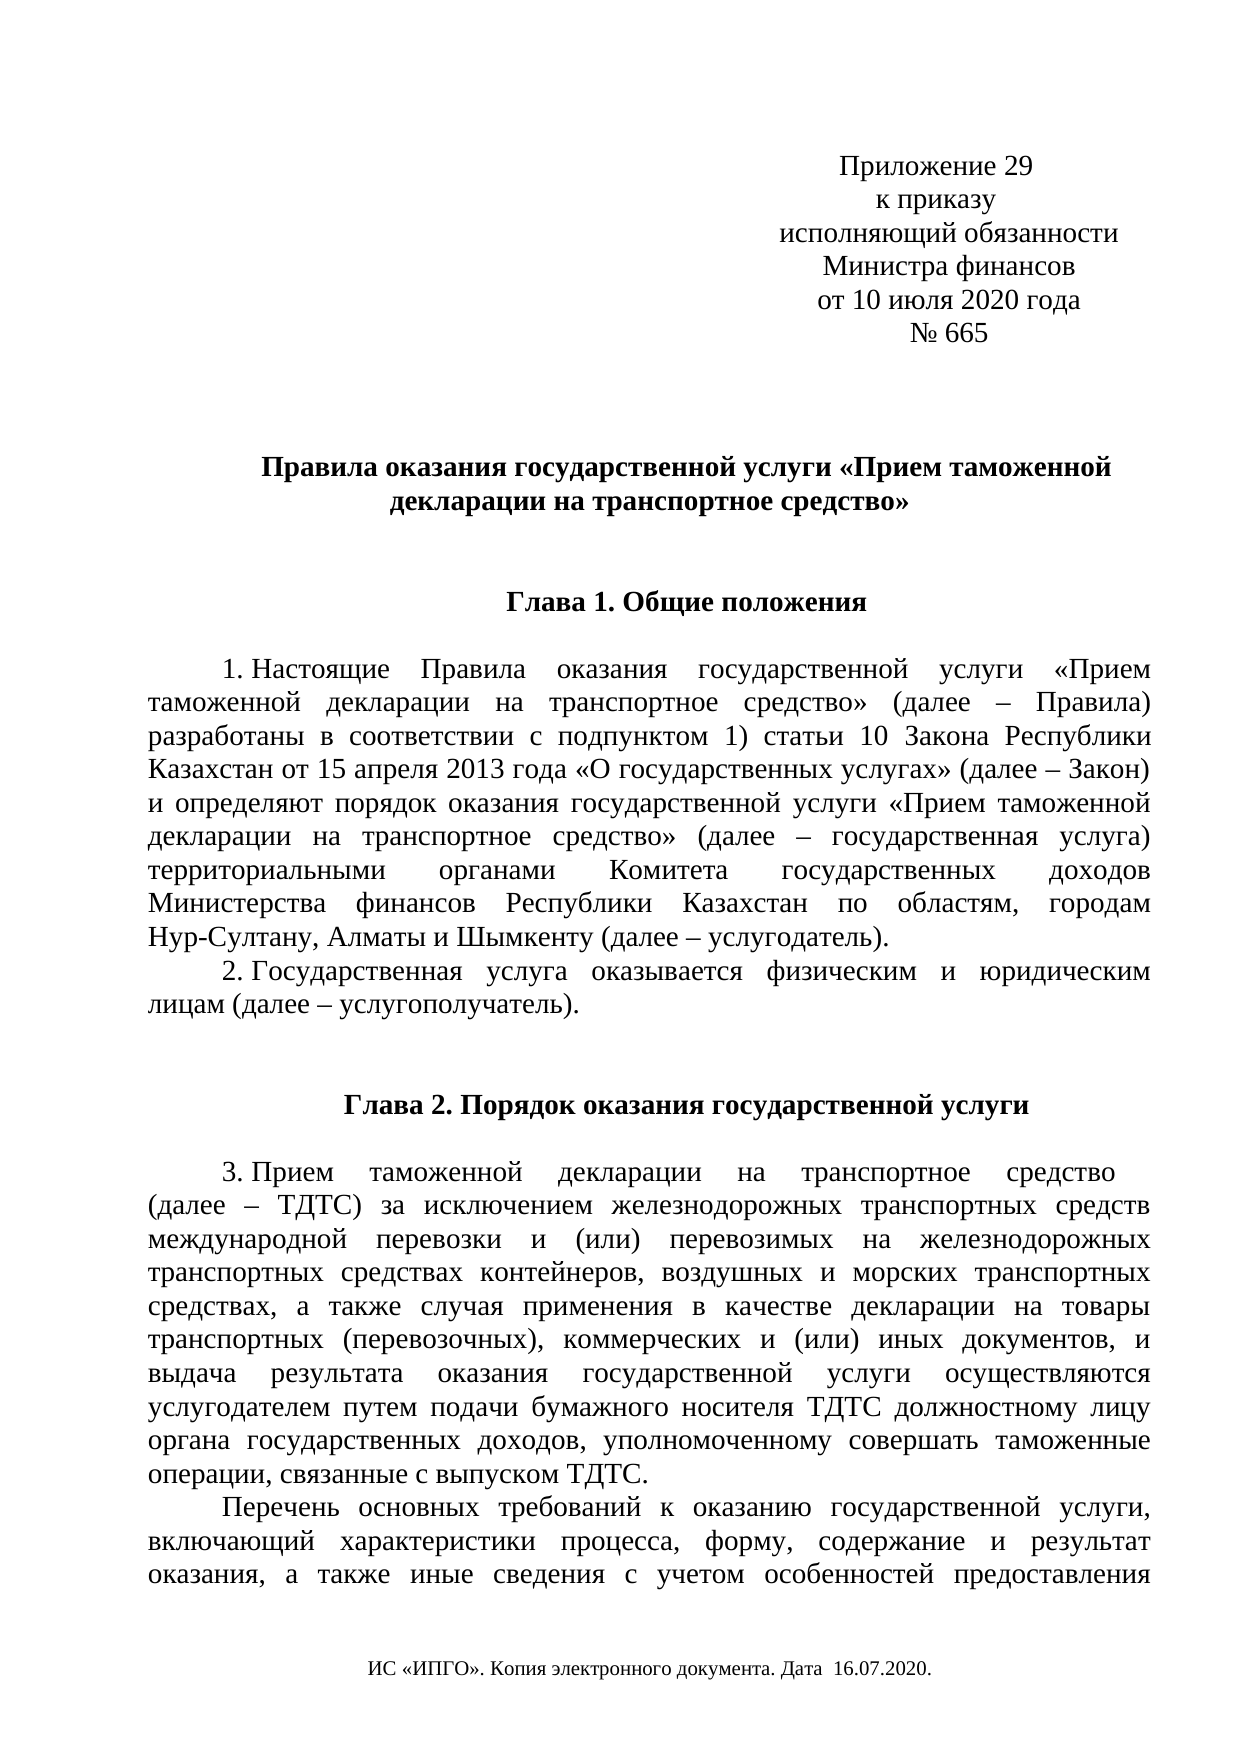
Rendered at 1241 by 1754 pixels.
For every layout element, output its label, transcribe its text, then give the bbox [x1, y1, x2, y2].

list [148, 1489, 1152, 1590]
text Глава 1. Общие положения [148, 584, 1152, 617]
list Настоящие Правила оказания государственной услуги «Прием таможенной декларации на транспортное средство» (далее – Правила) разработаны в соответствии с подпунктом 1) статьи 10 Закона Республики Казахстан от 15 апреля 2013 года «О государственных услугах» (далее – Закон) и определяют порядок оказания государственной услуги «Прием таможенной декларации на транспортное средство» (далее – государственная услуга) территориальными органами Комитета государственных доходов Министерства финансов Республики Казахстан по областям, городам Нур-Султану, Алматы и Шымкенту (далее – услугодатель). [148, 651, 1152, 953]
table_header Приложение 29 к приказу [709, 148, 1163, 215]
text Правила оказания государственной услуги «Прием таможенной декларации на транспортное средство» [148, 449, 1152, 517]
list Государственная услуга оказывается физическим и юридическим лицам (далее – услугополучатель). [148, 953, 1152, 1020]
list Прием таможенной декларации на транспортное средство (далее – ТДТС) за исключением железнодорожных транспортных средств международной перевозки и (или) перевозимых на железнодорожных транспортных средствах контейнеров, воздушных и морских транспортных средствах, а также случая применения в качестве декларации на товары транспортных (перевозочных), коммерческих и (или) иных документов, и выдача результата оказания государственной услуги осуществляются услугодателем путем подачи бумажного носителя ТДТС должностному лицу органа государственных доходов, уполномоченному совершать таможенные операции, связанные с выпуском ТДТС. [148, 1154, 1152, 1489]
table_cell исполняющий обязанности Министра финансов от 10 июля 2020 года № 665 [709, 215, 1163, 349]
text Глава 2. Порядок оказания государственной услуги [148, 1087, 1152, 1120]
